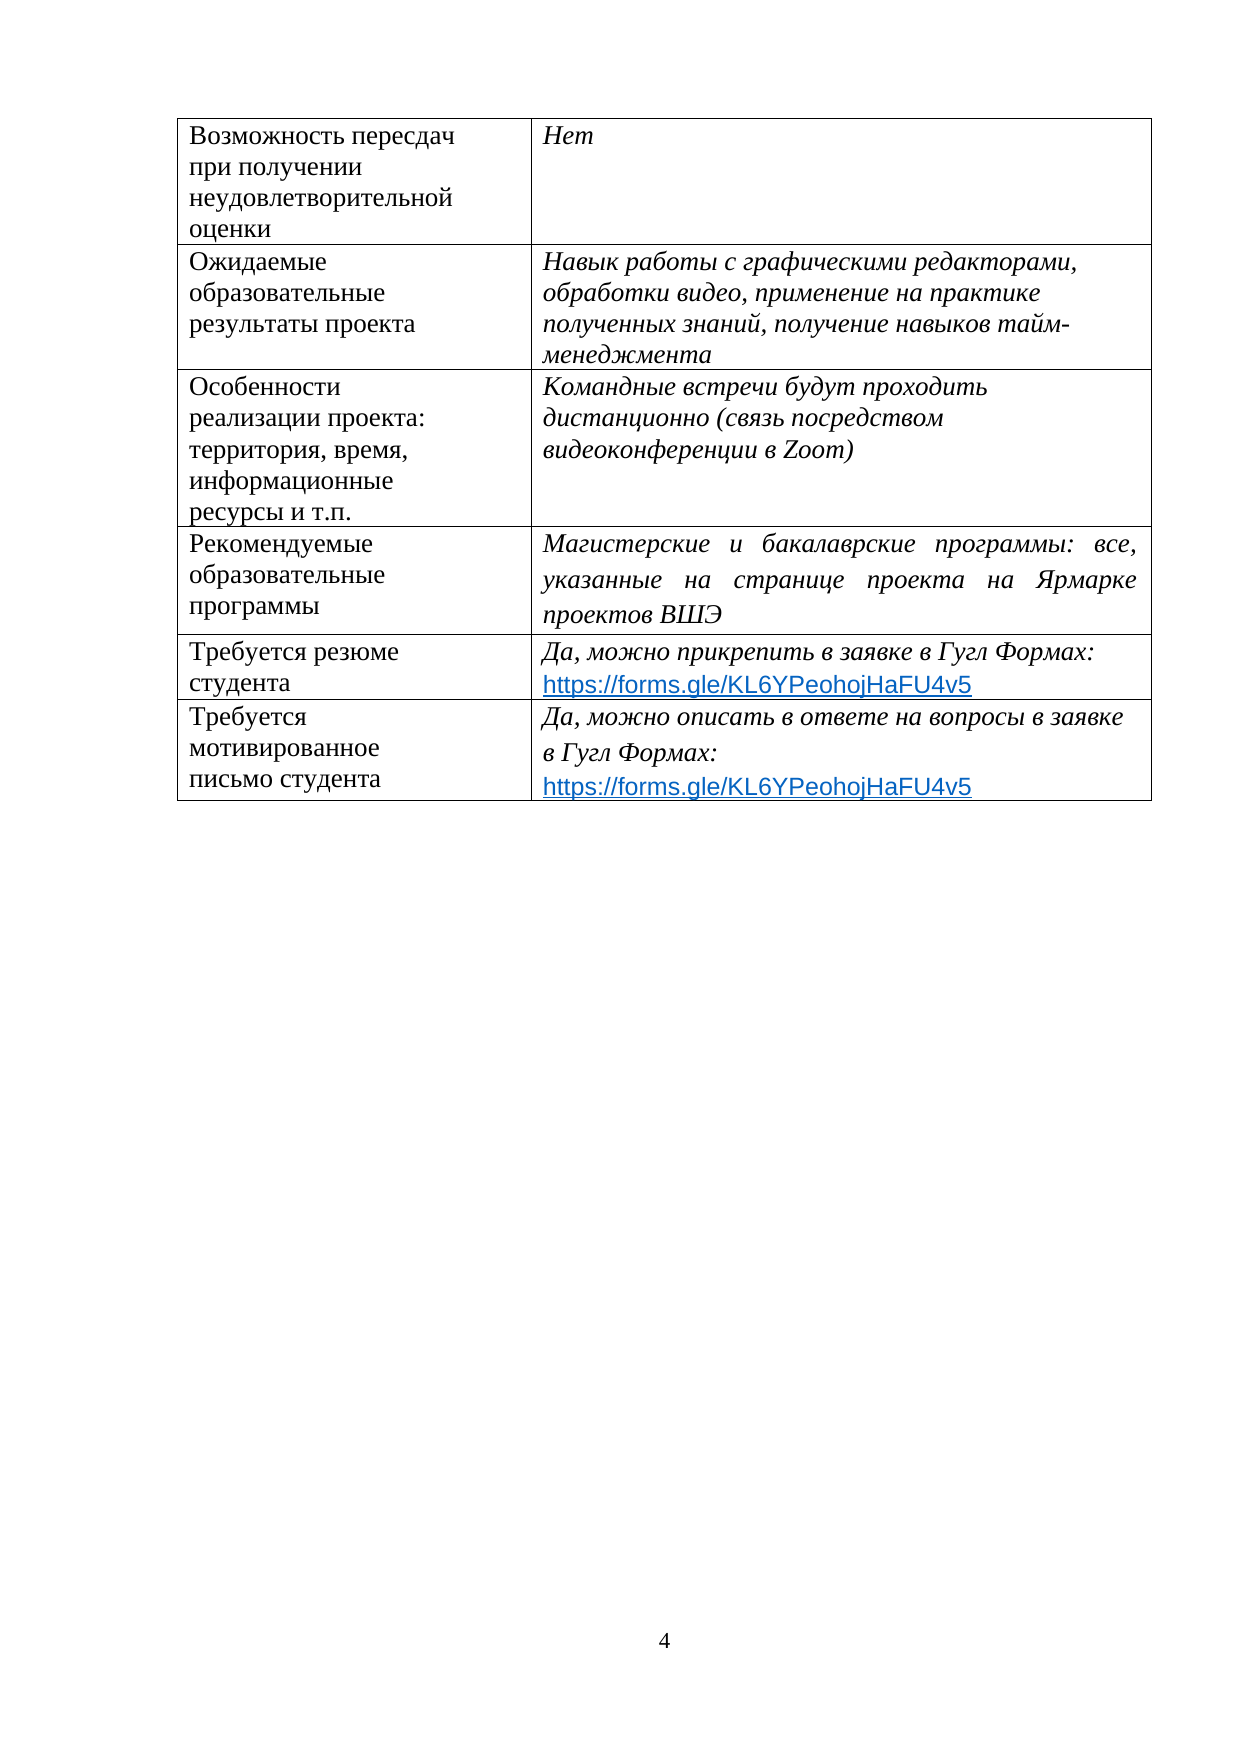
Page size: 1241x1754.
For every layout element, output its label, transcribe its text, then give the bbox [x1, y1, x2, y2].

table_cell Нет [532, 119, 1151, 244]
table_cell Магистерские и бакалаврские программы: все, указанные на странице проекта на Ярмарке проектов ВШЭ [532, 527, 1151, 634]
table_cell Навык работы с графическими редакторами, обработки видео, применение на практике полученных знаний, получение навыков тайм-менеджмента [532, 245, 1151, 369]
table_cell Да, можно описать в ответе на вопросы в заявке в Гугл Формах: https://forms.gle/KL6YPeohojHaFU4v5 [532, 700, 1151, 800]
table_cell Требуется мотивированное письмо студента [178, 700, 531, 800]
table_cell Возможность пересдач при получении неудовлетворительной оценки [178, 119, 531, 244]
table_cell Особенности реализации проекта: территория, время, информационные ресурсы и т.п. [178, 370, 531, 526]
table_cell Требуется резюме студента [178, 635, 531, 699]
table_cell Ожидаемые образовательные результаты проекта [178, 245, 531, 369]
table_cell Командные встречи будут проходить дистанционно (связь посредством видеоконференции в Zoom) [532, 370, 1151, 526]
table_cell Да, можно прикрепить в заявке в Гугл Формах: https://forms.gle/KL6YPeohojHaFU4v5 [532, 635, 1151, 699]
table_cell Рекомендуемые образовательные программы [178, 527, 531, 634]
